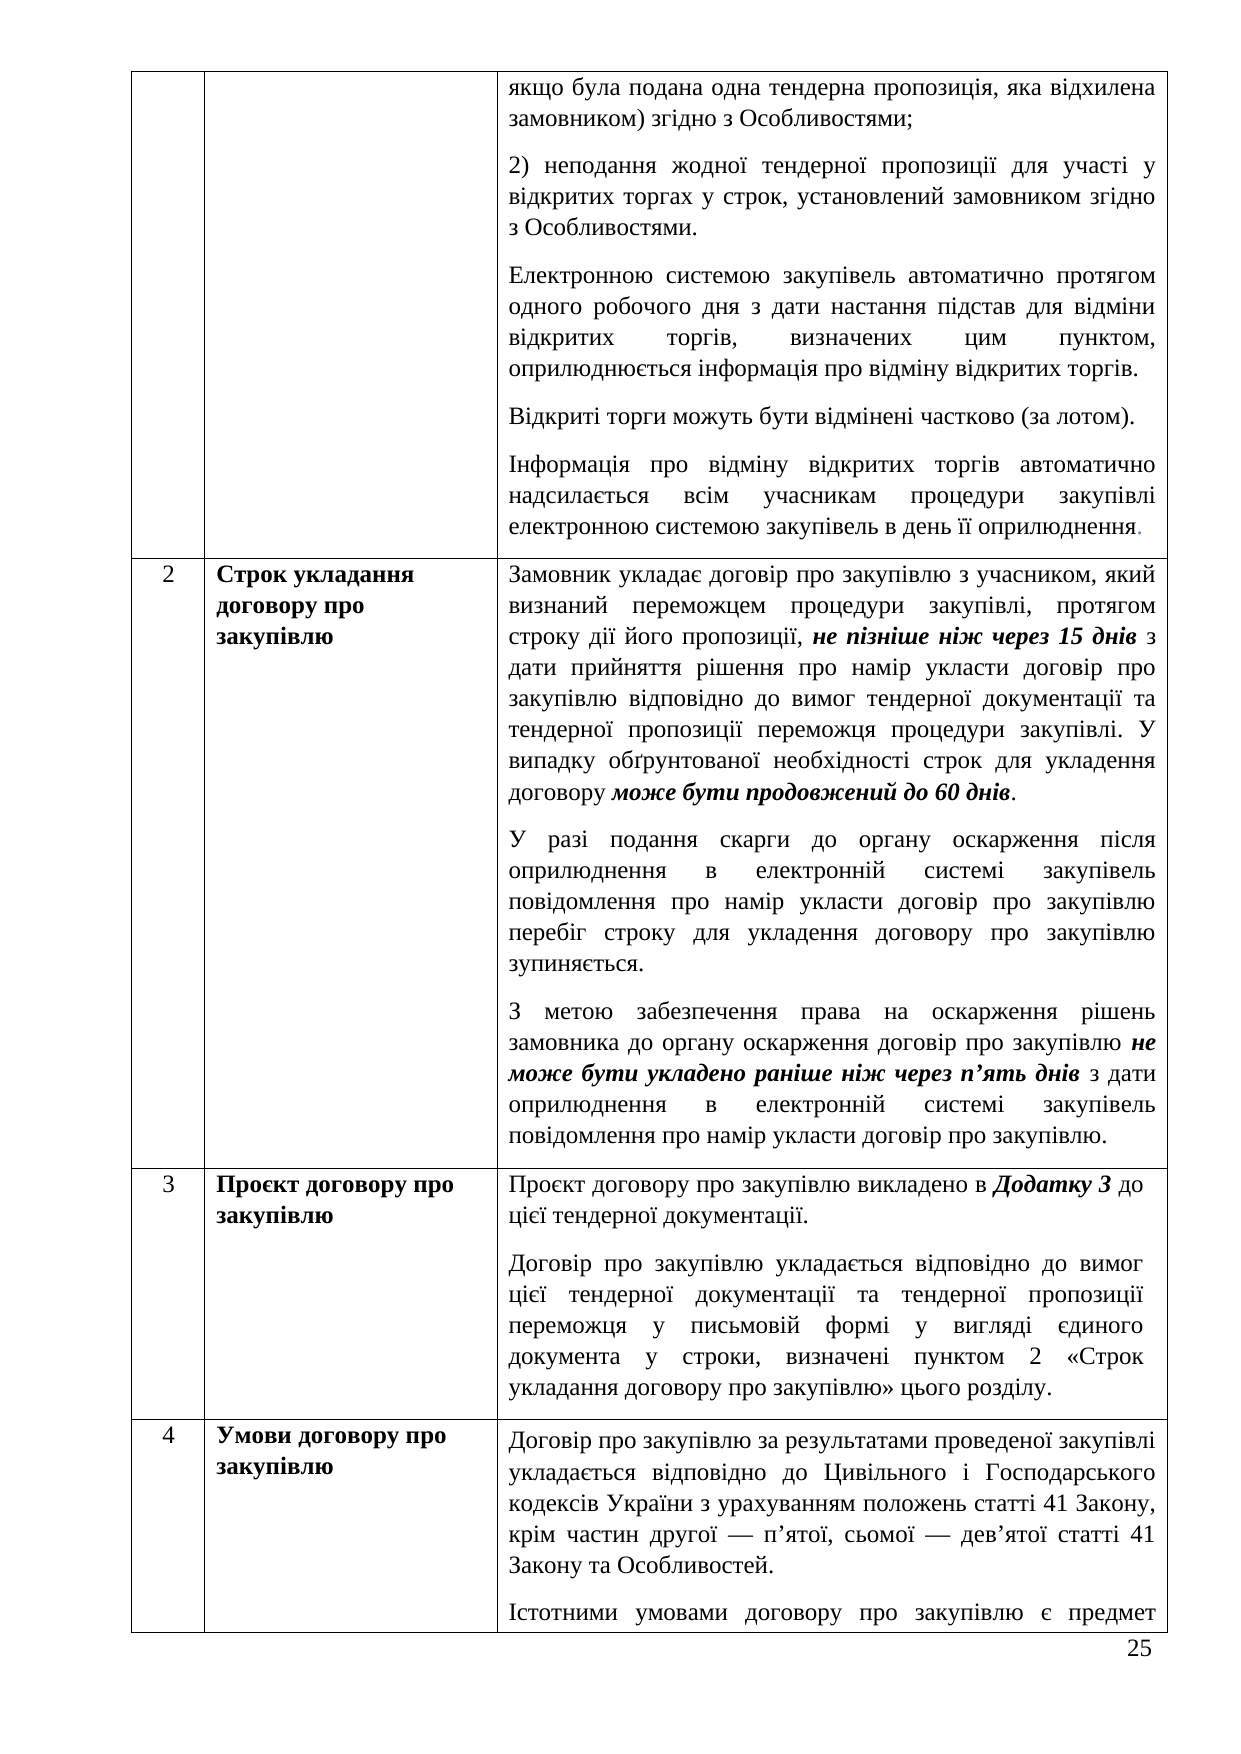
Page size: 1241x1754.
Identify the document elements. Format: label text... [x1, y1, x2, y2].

table_cell Проєкт договору про закупівлю [205, 1169, 497, 1419]
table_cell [498, 72, 1167, 558]
table_cell 2 [132, 559, 204, 1168]
table_cell 3 [132, 1169, 204, 1419]
table_cell Замовник укладає договір про закупівлю з учасником, який визнаний переможцем процедури закупівлі, протягом строку дії його пропозиції, не пізніше ніж через 15 днів з дати прийняття рішення про намір укласти договір про закупівлю відповідно до вимог тендерної документації та тендерної пропозиції переможця процедури закупівлі. У випадку обґрунтованої необхідності строк для укладення договору може бути продовжений до 60 днів. У разі подання скарги до органу оскарження після оприлюднення в електронній системі закупівель повідомлення про намір укласти договір про закупівлю перебіг строку для укладення договору про закупівлю зупиняється. З метою забезпечення права на оскарження рішень замовника до органу оскарження договір про закупівлю не може бути укладено раніше ніж через п’ять днів з дати оприлюднення в електронній системі закупівель повідомлення про намір укласти договір про закупівлю. [498, 559, 1167, 1168]
table_cell Проєкт договору про закупівлю викладено в Додатку 3 до цієї тендерної документації. Договір про закупівлю укладається відповідно до вимог цієї тендерної документації та тендерної пропозиції переможця у письмовій формі у вигляді єдиного документа у строки, визначені пунктом 2 «Строк укладання договору про закупівлю» цього розділу. [498, 1169, 1167, 1419]
table_cell 4 [132, 1420, 204, 1632]
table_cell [205, 72, 497, 558]
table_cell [205, 1420, 497, 1632]
table_cell Строк укладання договору про закупівлю [205, 559, 497, 1168]
table_cell 1 [132, 72, 204, 558]
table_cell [498, 1420, 1167, 1632]
